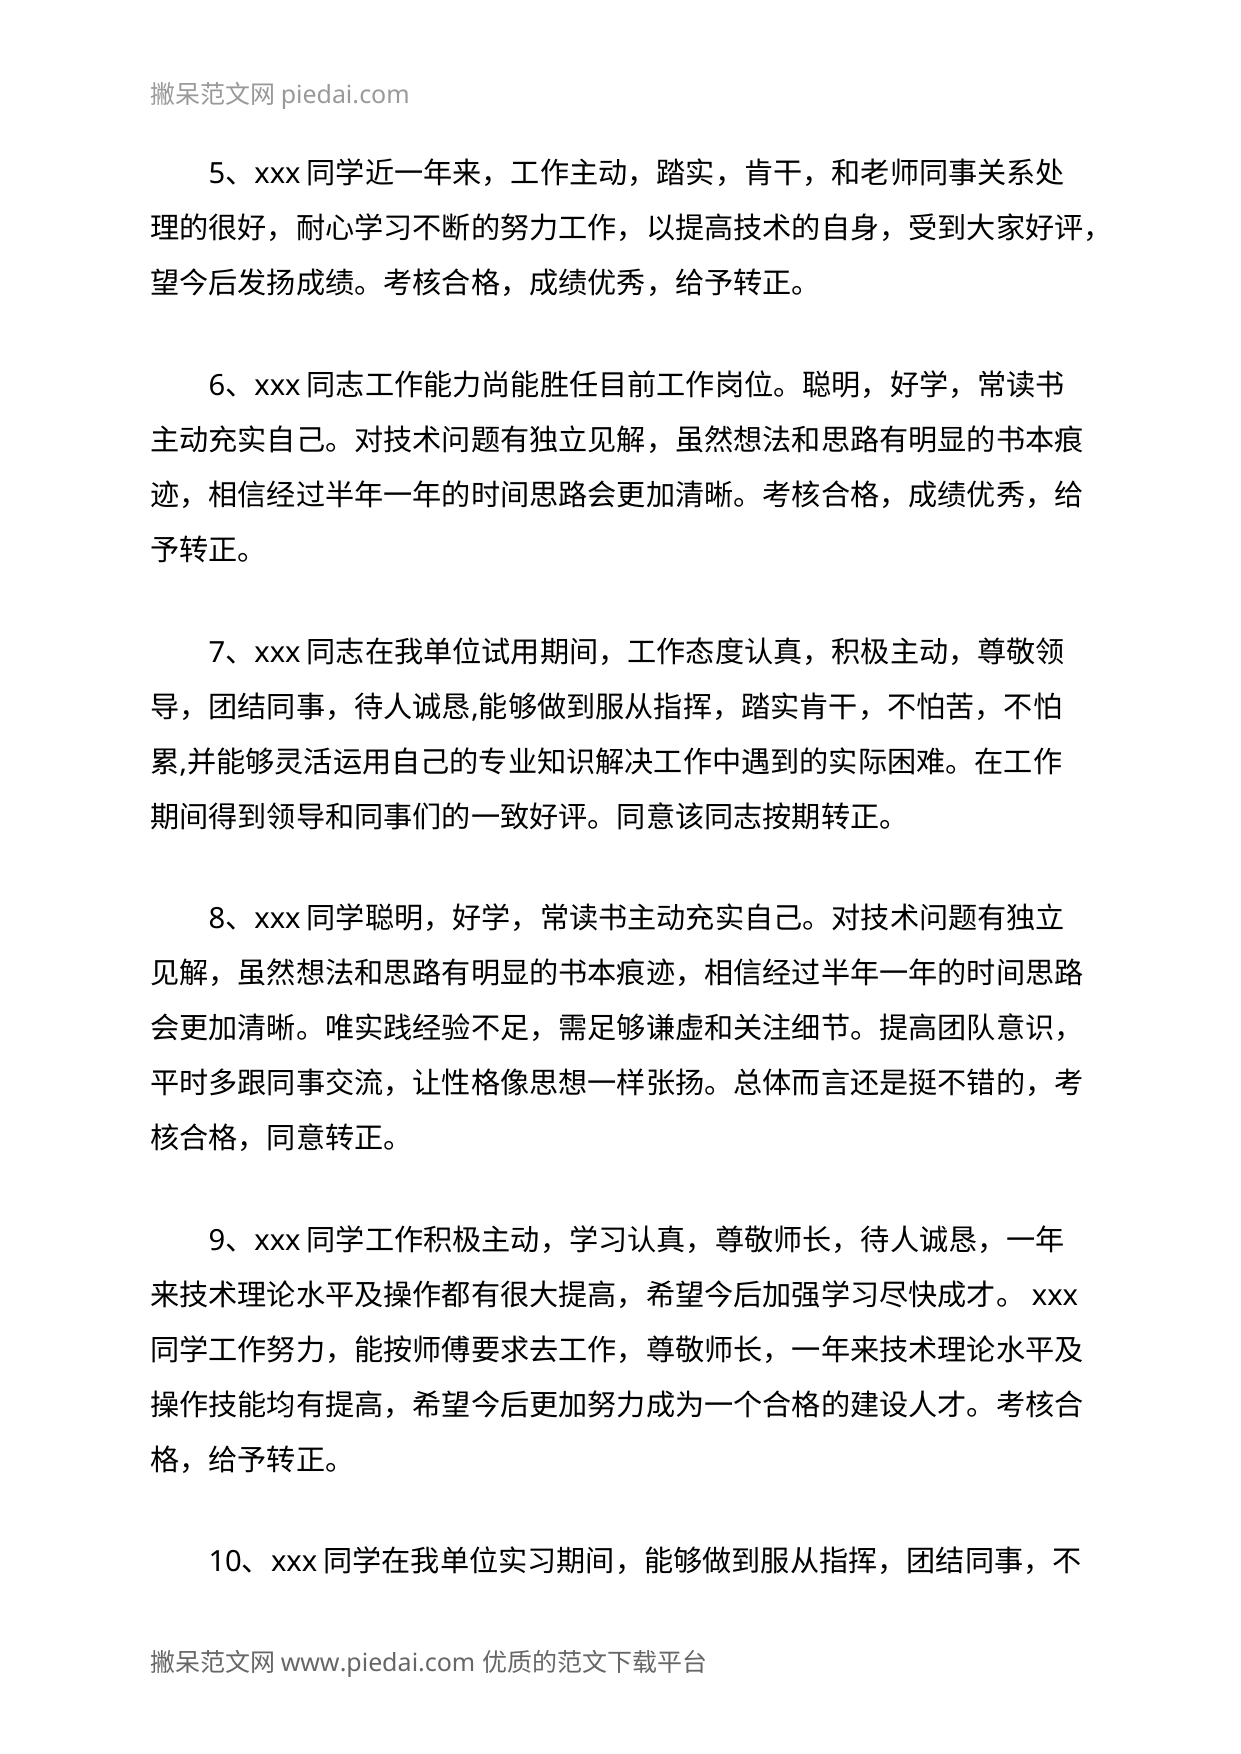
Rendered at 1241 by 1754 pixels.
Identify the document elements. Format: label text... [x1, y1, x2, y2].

text 9、xxx同学工作积极主动，学习认真，尊敬师长，待人诚恳，一年来技术理论水平及操作都有很大提高，希望今后加强学习尽快成才。 xxx同学工作努力，能按师傅要求去工作，尊敬师长，一年来技术理论水平及操作技能均有提高，希望今后更加努力成为一个合格的建设人才。考核合格，给予转正。 [150, 1216, 1090, 1478]
text 8、xxx同学聪明，好学，常读书主动充实自己。对技术问题有独立见解，虽然想法和思路有明显的书本痕迹，相信经过半年一年的时间思路会更加清晰。唯实践经验不足，需足够谦虚和关注细节。提高团队意识，平时多跟同事交流，让性格像思想一样张扬。总体而言还是挺不错的，考核合格，同意转正。 [150, 895, 1090, 1157]
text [150, 1538, 1090, 1580]
text 6、xxx同志工作能力尚能胜任目前工作岗位。聪明，好学，常读书主动充实自己。对技术问题有独立见解，虽然想法和思路有明显的书本痕迹，相信经过半年一年的时间思路会更加清晰。考核合格，成绩优秀，给予转正。 [150, 362, 1090, 569]
text 7、xxx同志在我单位试用期间，工作态度认真，积极主动，尊敬领导，团结同事，待人诚恳,能够做到服从指挥，踏实肯干，不怕苦，不怕累,并能够灵活运用自己的专业知识解决工作中遇到的实际困难。在工作期间得到领导和同事们的一致好评。同意该同志按期转正。 [150, 628, 1090, 836]
text 5、xxx同学近一年来，工作主动，踏实，肯干，和老师同事关系处理的很好，耐心学习不断的努力工作，以提高技术的自身，受到大家好评，望今后发扬成绩。考核合格，成绩优秀，给予转正。 [150, 150, 1090, 302]
